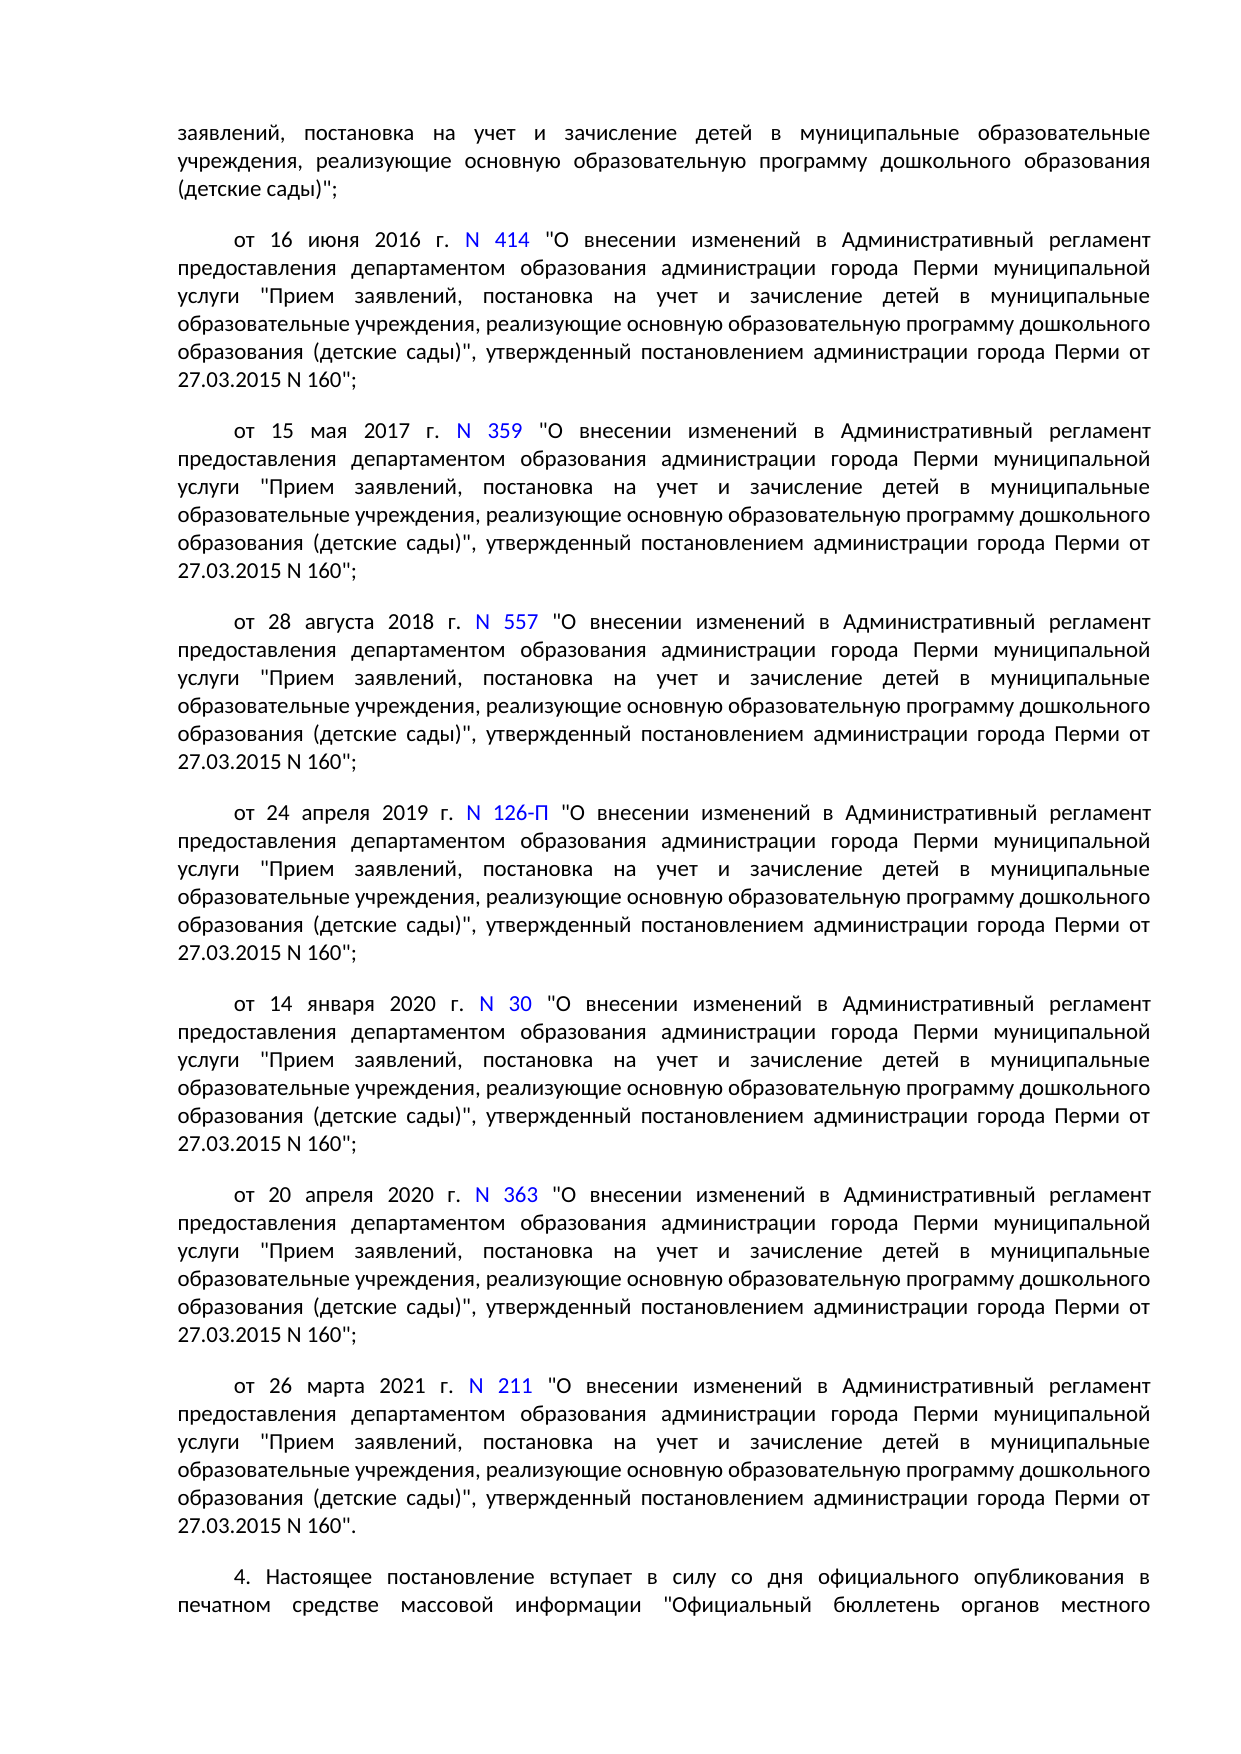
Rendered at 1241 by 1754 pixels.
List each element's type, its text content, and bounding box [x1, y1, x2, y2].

text от 16 июня 2016 г. N 414 "О внесении изменений в Административный регламент предоставления департаментом образования администрации города Перми муниципальной услуги "Прием заявлений, постановка на учет и зачисление детей в муниципальные образовательные учреждения, реализующие основную образовательную программу дошкольного образования (детские сады)", утвержденный постановлением администрации города Перми от 27.03.2015 N 160"; [177, 225, 1152, 393]
text от 20 апреля 2020 г. N 363 "О внесении изменений в Административный регламент предоставления департаментом образования администрации города Перми муниципальной услуги "Прием заявлений, постановка на учет и зачисление детей в муниципальные образовательные учреждения, реализующие основную образовательную программу дошкольного образования (детские сады)", утвержденный постановлением администрации города Перми от 27.03.2015 N 160"; [177, 1180, 1152, 1348]
text от 14 января 2020 г. N 30 "О внесении изменений в Административный регламент предоставления департаментом образования администрации города Перми муниципальной услуги "Прием заявлений, постановка на учет и зачисление детей в муниципальные образовательные учреждения, реализующие основную образовательную программу дошкольного образования (детские сады)", утвержденный постановлением администрации города Перми от 27.03.2015 N 160"; [177, 989, 1152, 1157]
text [177, 118, 1152, 202]
text от 24 апреля 2019 г. N 126-П "О внесении изменений в Административный регламент предоставления департаментом образования администрации города Перми муниципальной услуги "Прием заявлений, постановка на учет и зачисление детей в муниципальные образовательные учреждения, реализующие основную образовательную программу дошкольного образования (детские сады)", утвержденный постановлением администрации города Перми от 27.03.2015 N 160"; [177, 798, 1152, 966]
text от 15 мая 2017 г. N 359 "О внесении изменений в Административный регламент предоставления департаментом образования администрации города Перми муниципальной услуги "Прием заявлений, постановка на учет и зачисление детей в муниципальные образовательные учреждения, реализующие основную образовательную программу дошкольного образования (детские сады)", утвержденный постановлением администрации города Перми от 27.03.2015 N 160"; [177, 416, 1152, 584]
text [177, 1562, 1152, 1618]
text от 28 августа 2018 г. N 557 "О внесении изменений в Административный регламент предоставления департаментом образования администрации города Перми муниципальной услуги "Прием заявлений, постановка на учет и зачисление детей в муниципальные образовательные учреждения, реализующие основную образовательную программу дошкольного образования (детские сады)", утвержденный постановлением администрации города Перми от 27.03.2015 N 160"; [177, 607, 1152, 775]
text от 26 марта 2021 г. N 211 "О внесении изменений в Административный регламент предоставления департаментом образования администрации города Перми муниципальной услуги "Прием заявлений, постановка на учет и зачисление детей в муниципальные образовательные учреждения, реализующие основную образовательную программу дошкольного образования (детские сады)", утвержденный постановлением администрации города Перми от 27.03.2015 N 160". [177, 1371, 1152, 1539]
